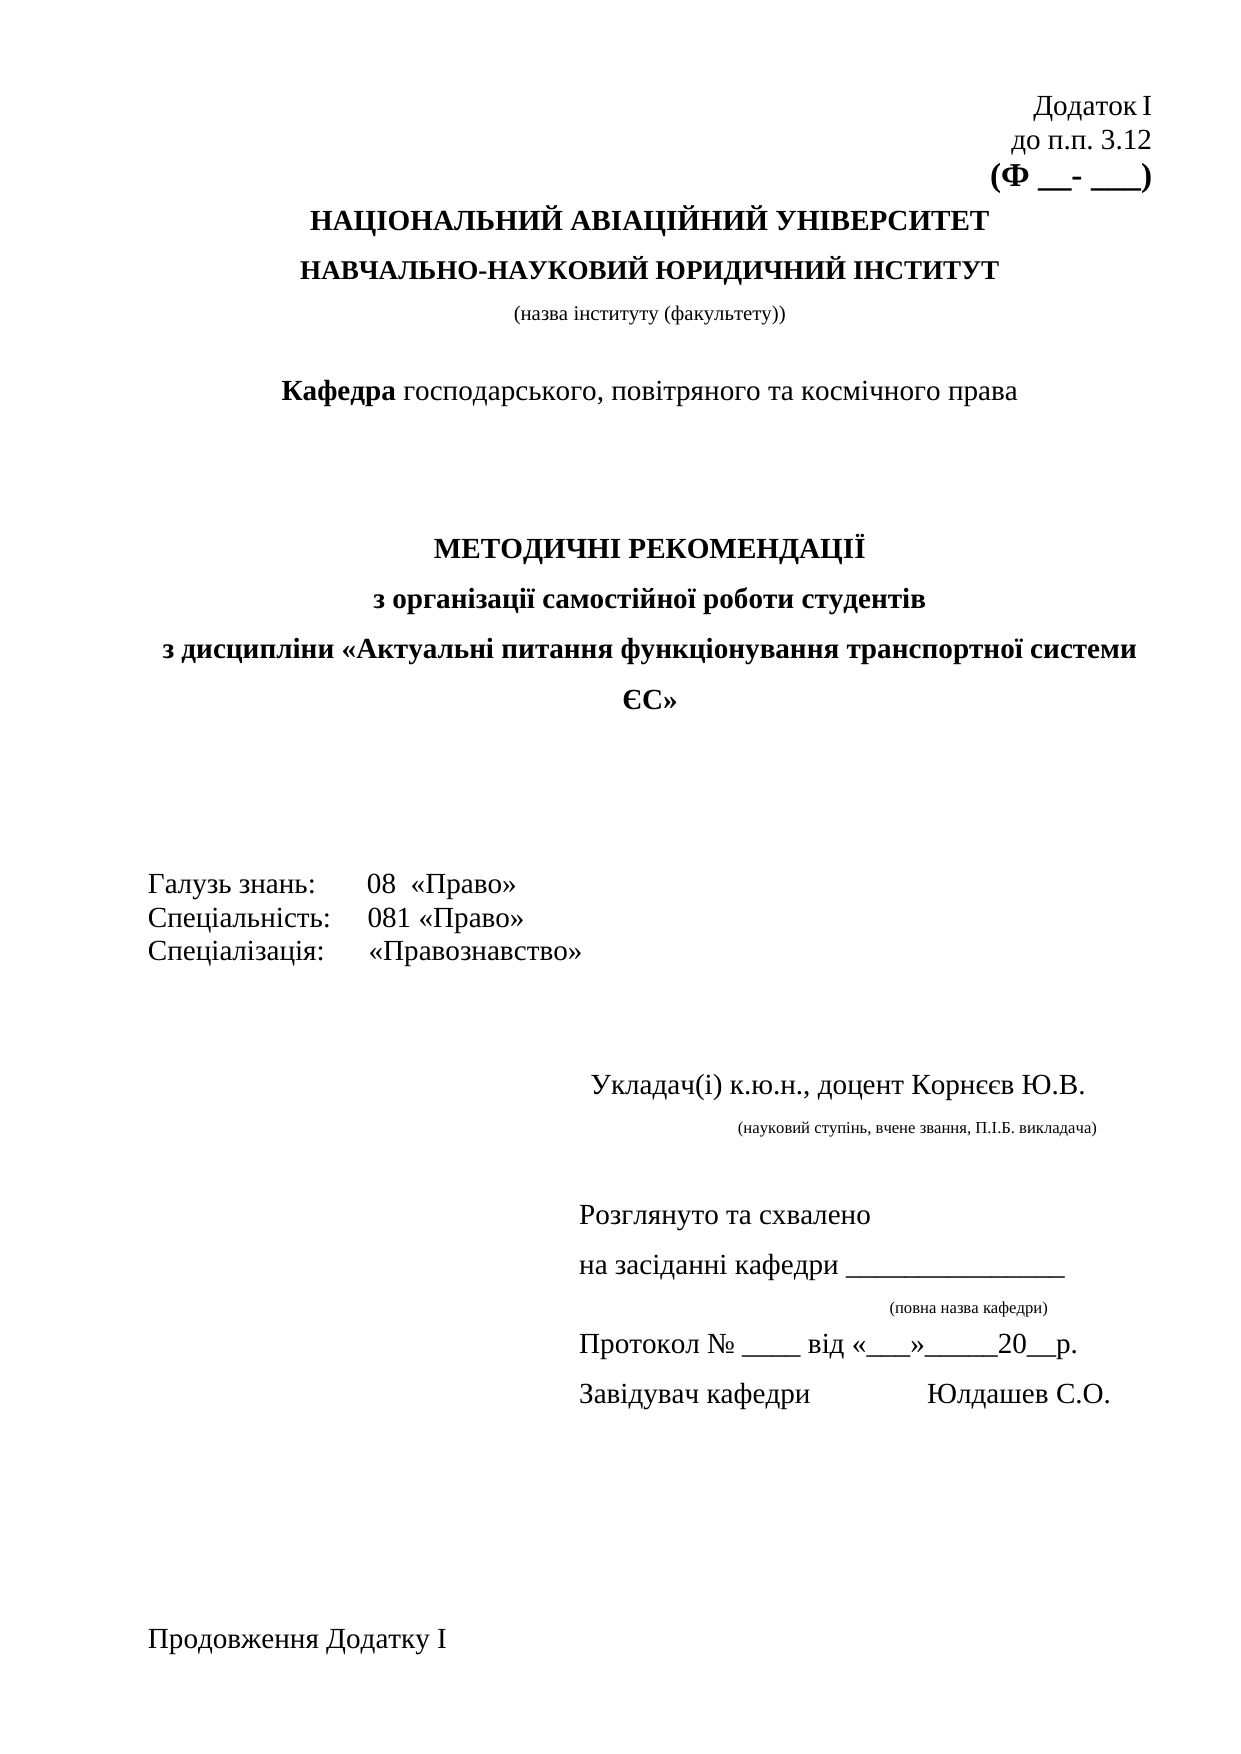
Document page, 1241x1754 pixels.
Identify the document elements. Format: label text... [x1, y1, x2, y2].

text Галузь знань: 08 «Право» [148, 866, 1152, 900]
text навчально-науковий юридичний інститут [148, 254, 1152, 285]
text Спеціальність: 081 «Право» [148, 900, 1152, 933]
text Додаток І [148, 88, 1152, 122]
text Методичні рекомендації [148, 531, 1152, 564]
text до п.п. 3.12 [148, 122, 1152, 156]
text (Ф __- ___) [148, 156, 1152, 194]
text з дисципліни «Актуальні питання функціонування транспортної системи ЄС» [148, 632, 1152, 716]
text Завідувач кафедри Юлдашев С.О. [505, 1376, 1152, 1410]
text Розглянуто та схвалено [148, 1197, 1152, 1230]
text Продовження Додатку І [148, 1621, 1152, 1655]
text на засіданні кафедри _______________ [148, 1247, 1152, 1281]
text (науковий ступінь, вчене звання, П.І.Б. викладача) [664, 1118, 1152, 1137]
text Національний авіаційний університет [148, 203, 1152, 237]
text (назва інституту (факультету)) [148, 301, 1152, 324]
text Спеціалізація: «Правознавство» [148, 933, 1152, 967]
text з організації самостійної роботи студентів [148, 581, 1152, 615]
text Кафедра господарського, повітряного та космічного права [148, 373, 1152, 406]
text Протокол № ____ від «___»_____20__р. [148, 1326, 1152, 1360]
text (повна назва кафедри) [148, 1297, 1152, 1317]
text Укладач(і) к.ю.н., доцент Корнєєв Ю.В. [148, 1067, 1152, 1101]
